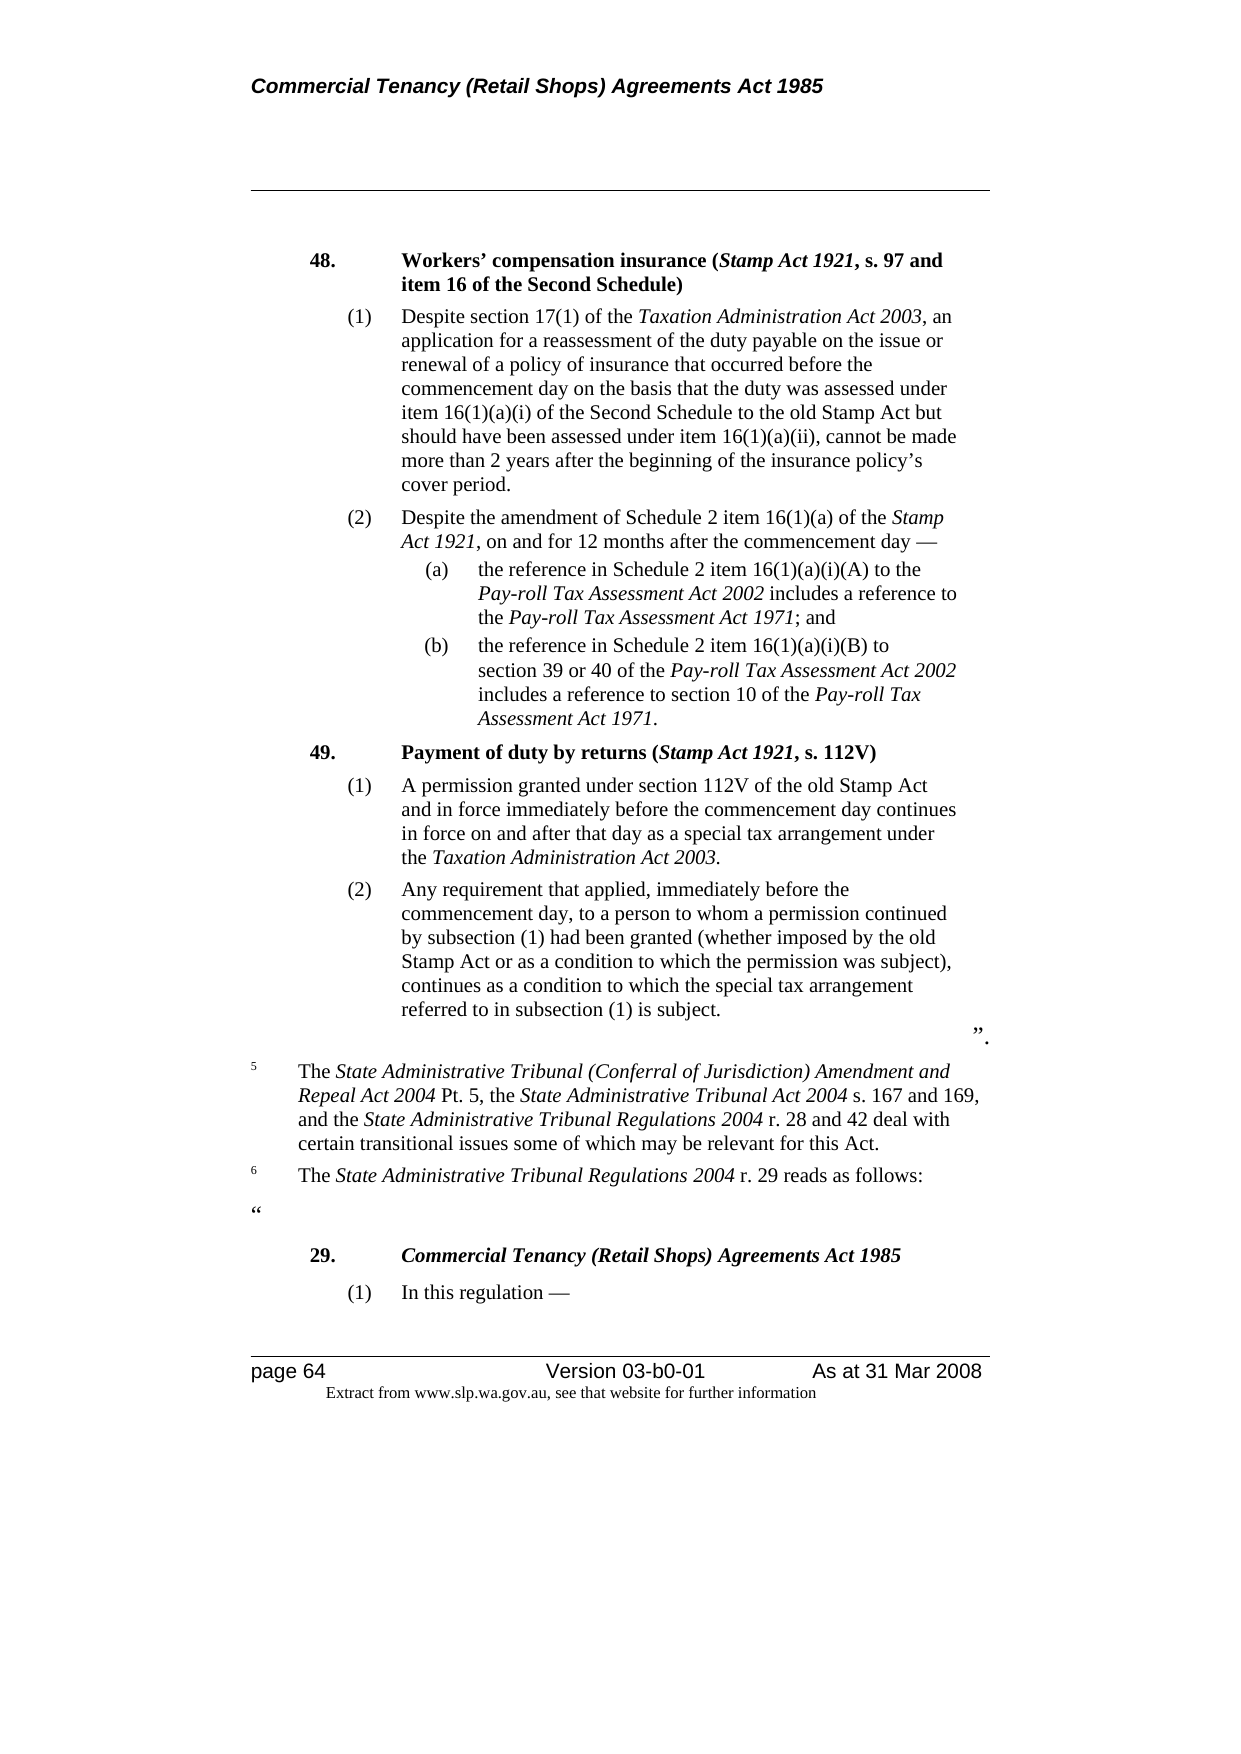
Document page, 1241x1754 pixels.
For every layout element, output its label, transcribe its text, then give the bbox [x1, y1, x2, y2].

text (2) Any requirement that applied, immediately before the commencement day, to a person to whom a permission continued by subsection (1) had been granted (whether imposed by the old Stamp Act or as a condition to which the permission was subject), continues as a condition to which the special tax arrangement referred to in subsection (1) is subject. [312, 877, 960, 1021]
text “ [251, 1200, 990, 1228]
text (1) A permission granted under section 112V of the old Stamp Act and in force immediately before the commencement day continues in force on and after that day as a special tax arrangement under the Taxation Administration Act 2003. [312, 772, 960, 869]
text 6 The State Administrative Tribunal Regulations 2004 r. 29 reads as follows: [251, 1163, 990, 1187]
text (1) In this regulation — [312, 1279, 960, 1304]
subtitle 49. Payment of duty by returns (Stamp Act 1921, s. 112V) [309, 740, 960, 764]
subtitle 48. Workers’ compensation insurance (Stamp Act 1921, s. 97 and item 16 of the Second Schedule) [309, 247, 960, 296]
subtitle 29. Commercial Tenancy (Retail Shops) Agreements Act 1985 [309, 1243, 960, 1267]
text ”. [251, 1021, 990, 1050]
text (b) the reference in Schedule 2 item 16(1)(a)(i)(B) to section 39 or 40 of the Pay-roll Tax Assessment Act 2002 includes a reference to section 10 of the Pay-roll Tax Assessment Act 1971. [389, 633, 960, 730]
text (2) Despite the amendment of Schedule 2 item 16(1)(a) of the Stamp Act 1921, on and for 12 months after the commencement day — [312, 505, 960, 553]
text (1) Despite section 17(1) of the Taxation Administration Act 2003, an application for a reassessment of the duty payable on the issue or renewal of a policy of insurance that occurred before the commencement day on the basis that the duty was assessed under item 16(1)(a)(i) of the Second Schedule to the old Stamp Act but should have been assessed under item 16(1)(a)(ii), cannot be made more than 2 years after the beginning of the insurance policy’s cover period. [312, 304, 960, 496]
text (a) the reference in Schedule 2 item 16(1)(a)(i)(A) to the Pay-roll Tax Assessment Act 2002 includes a reference to the Pay-roll Tax Assessment Act 1971; and [389, 557, 960, 629]
text 5 The State Administrative Tribunal (Conferral of Jurisdiction) Amendment and Repeal Act 2004 Pt. 5, the State Administrative Tribunal Act 2004 s. 167 and 169, and the State Administrative Tribunal Regulations 2004 r. 28 and 42 deal with certain transitional issues some of which may be relevant for this Act. [251, 1058, 990, 1155]
